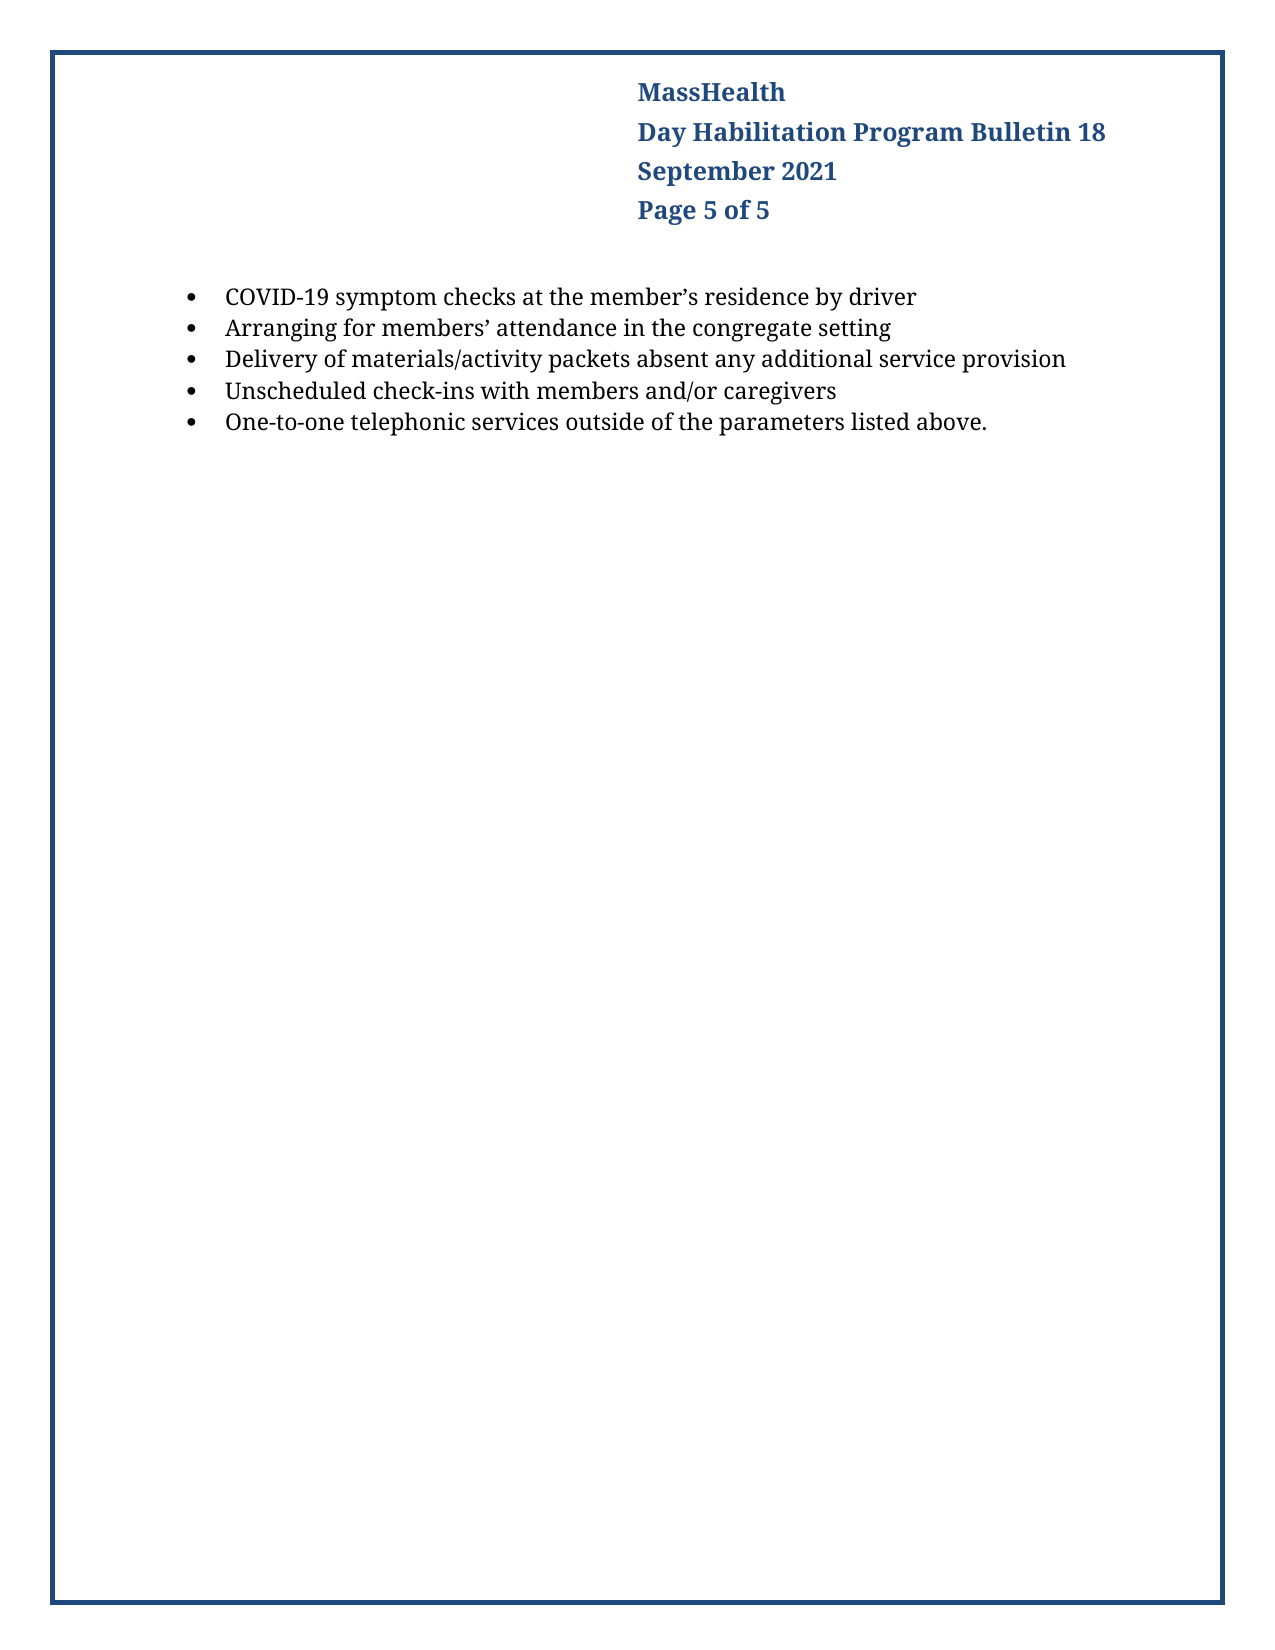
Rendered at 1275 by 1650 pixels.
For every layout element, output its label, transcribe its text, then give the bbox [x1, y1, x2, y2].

list Arranging for members’ attendance in the congregate setting [187, 312, 1162, 343]
list Delivery of materials/activity packets absent any additional service provision [187, 343, 1162, 374]
list One-to-one telephonic services outside of the parameters listed above. [187, 406, 1162, 437]
list Unscheduled check-ins with members and/or caregivers [187, 374, 1162, 406]
list COVID-19 symptom checks at the member’s residence by driver [187, 281, 1162, 312]
